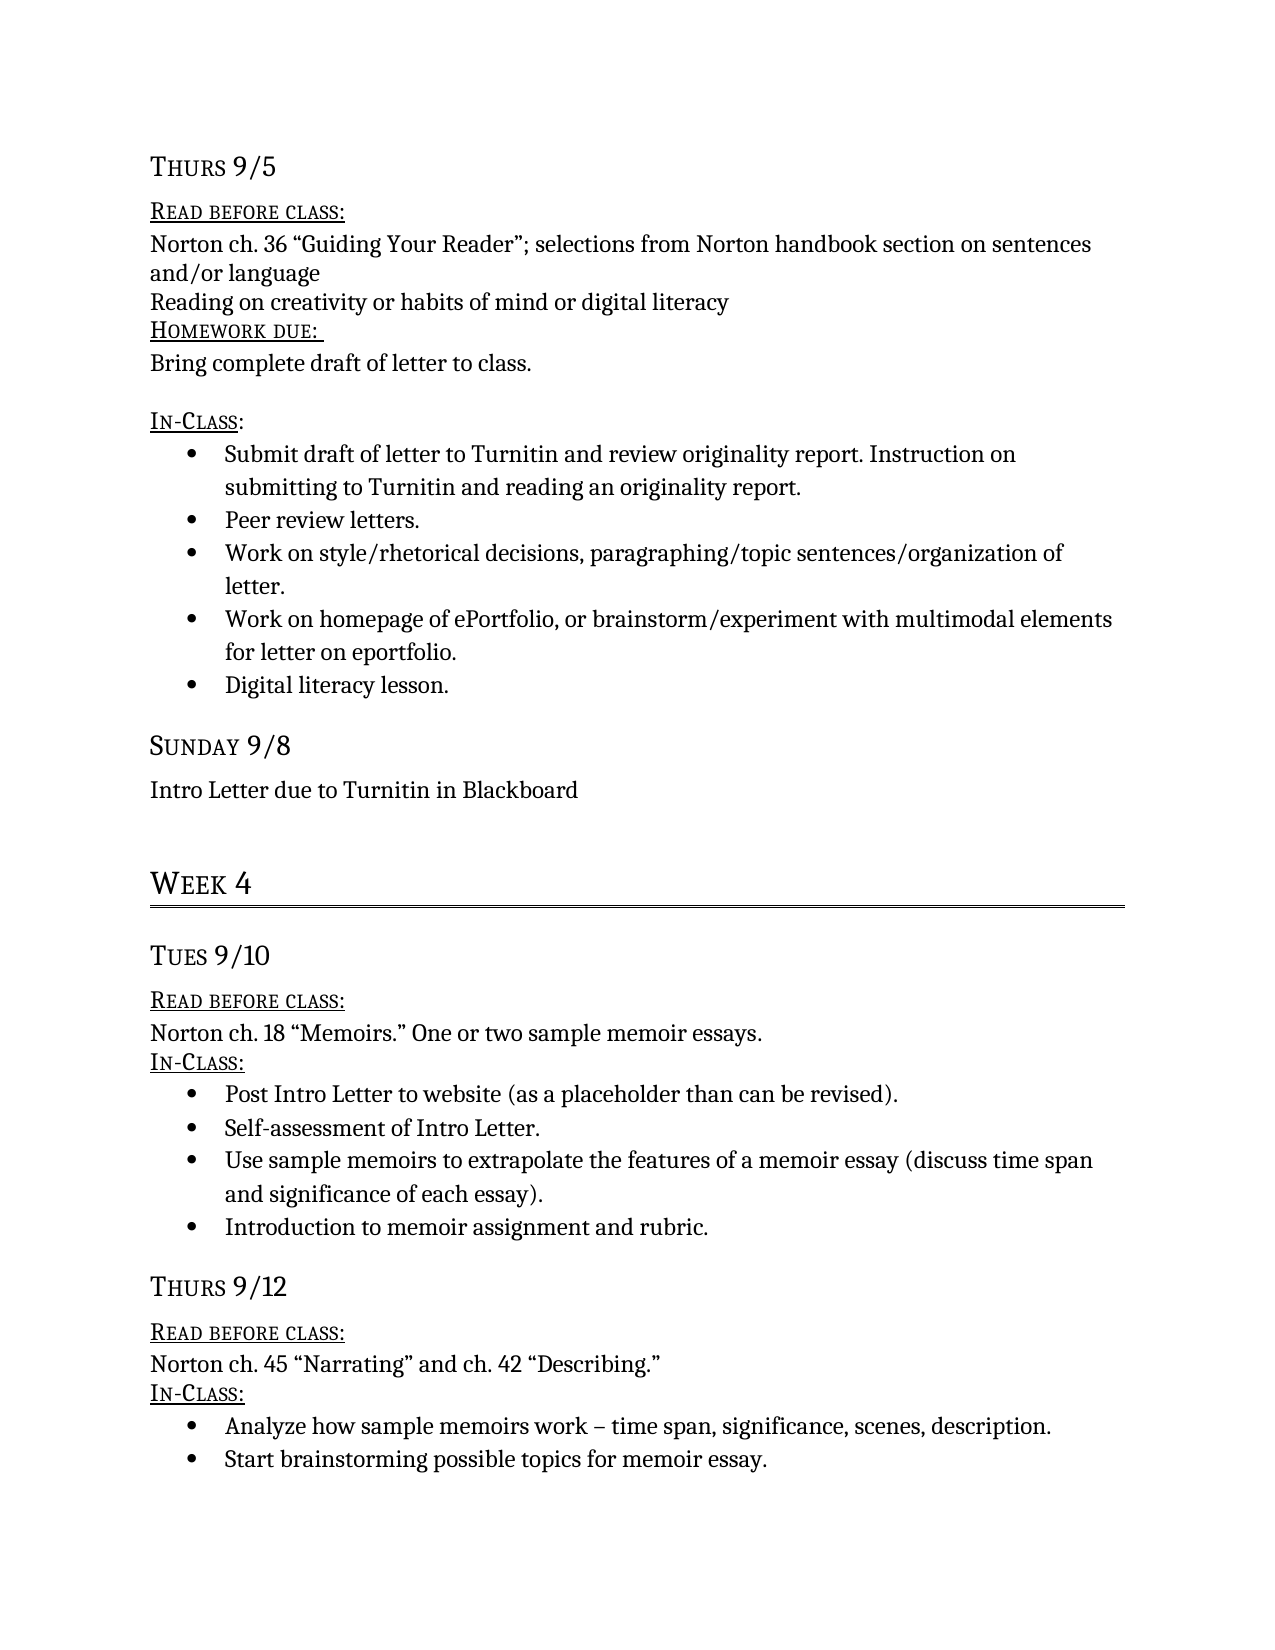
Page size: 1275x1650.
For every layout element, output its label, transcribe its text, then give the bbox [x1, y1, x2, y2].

list Submit draft of letter to Turnitin and review originality report. Instruction on submitting to Turnitin and reading an originality report. [187, 440, 1125, 501]
text Reading on creativity or habits of mind or digital literacy [150, 287, 1125, 316]
list Self-assessment of Intro Letter. [187, 1113, 1125, 1142]
text Norton ch. 36 “Guiding Your Reader”; selections from Norton handbook section on sentences and/or language [150, 230, 1125, 287]
list Peer review letters. [187, 506, 1125, 534]
text Norton ch. 18 “Memoirs.” One or two sample memoir essays. [150, 1019, 1125, 1047]
text Intro Letter due to Turnitin in Blackboard [150, 776, 1125, 804]
list Introduction to memoir assignment and rubric. [187, 1212, 1125, 1241]
subtitle Tues 9/10 [150, 939, 1125, 972]
list Analyze how sample memoirs work – time span, significance, scenes, description. [187, 1412, 1125, 1441]
list Work on style/rhetorical decisions, paragraphing/topic sentences/organization of letter. [187, 539, 1125, 601]
subtitle Read before class: [150, 197, 1125, 226]
subtitle Read before class: [150, 1317, 1125, 1346]
subtitle Sunday 9/8 [150, 729, 1125, 762]
subtitle In-Class: [150, 407, 1125, 435]
subtitle Thurs 9/12 [150, 1271, 1125, 1304]
list Post Intro Letter to website (as a placeholder than can be revised). [187, 1080, 1125, 1109]
text Norton ch. 45 “Narrating” and ch. 42 “Describing.” [150, 1350, 1125, 1379]
subtitle In-Class: [150, 1379, 1125, 1408]
subtitle In-Class: [150, 1047, 1125, 1076]
list Digital literacy lesson. [187, 671, 1125, 699]
list Work on homepage of ePortfolio, or brainstorm/experiment with multimodal elements for letter on eportfolio. [187, 605, 1125, 667]
subtitle Homework due: [150, 316, 1125, 345]
list Use sample memoirs to extrapolate the features of a memoir essay (discuss time span and significance of each essay). [187, 1146, 1125, 1208]
list Start brainstorming possible topics for memoir essay. [187, 1445, 1125, 1474]
text Bring complete draft of letter to class. [150, 349, 1125, 378]
subtitle Read before class: [150, 986, 1125, 1014]
subtitle Week 4 [150, 864, 1125, 905]
subtitle Thurs 9/5 [150, 150, 1125, 183]
